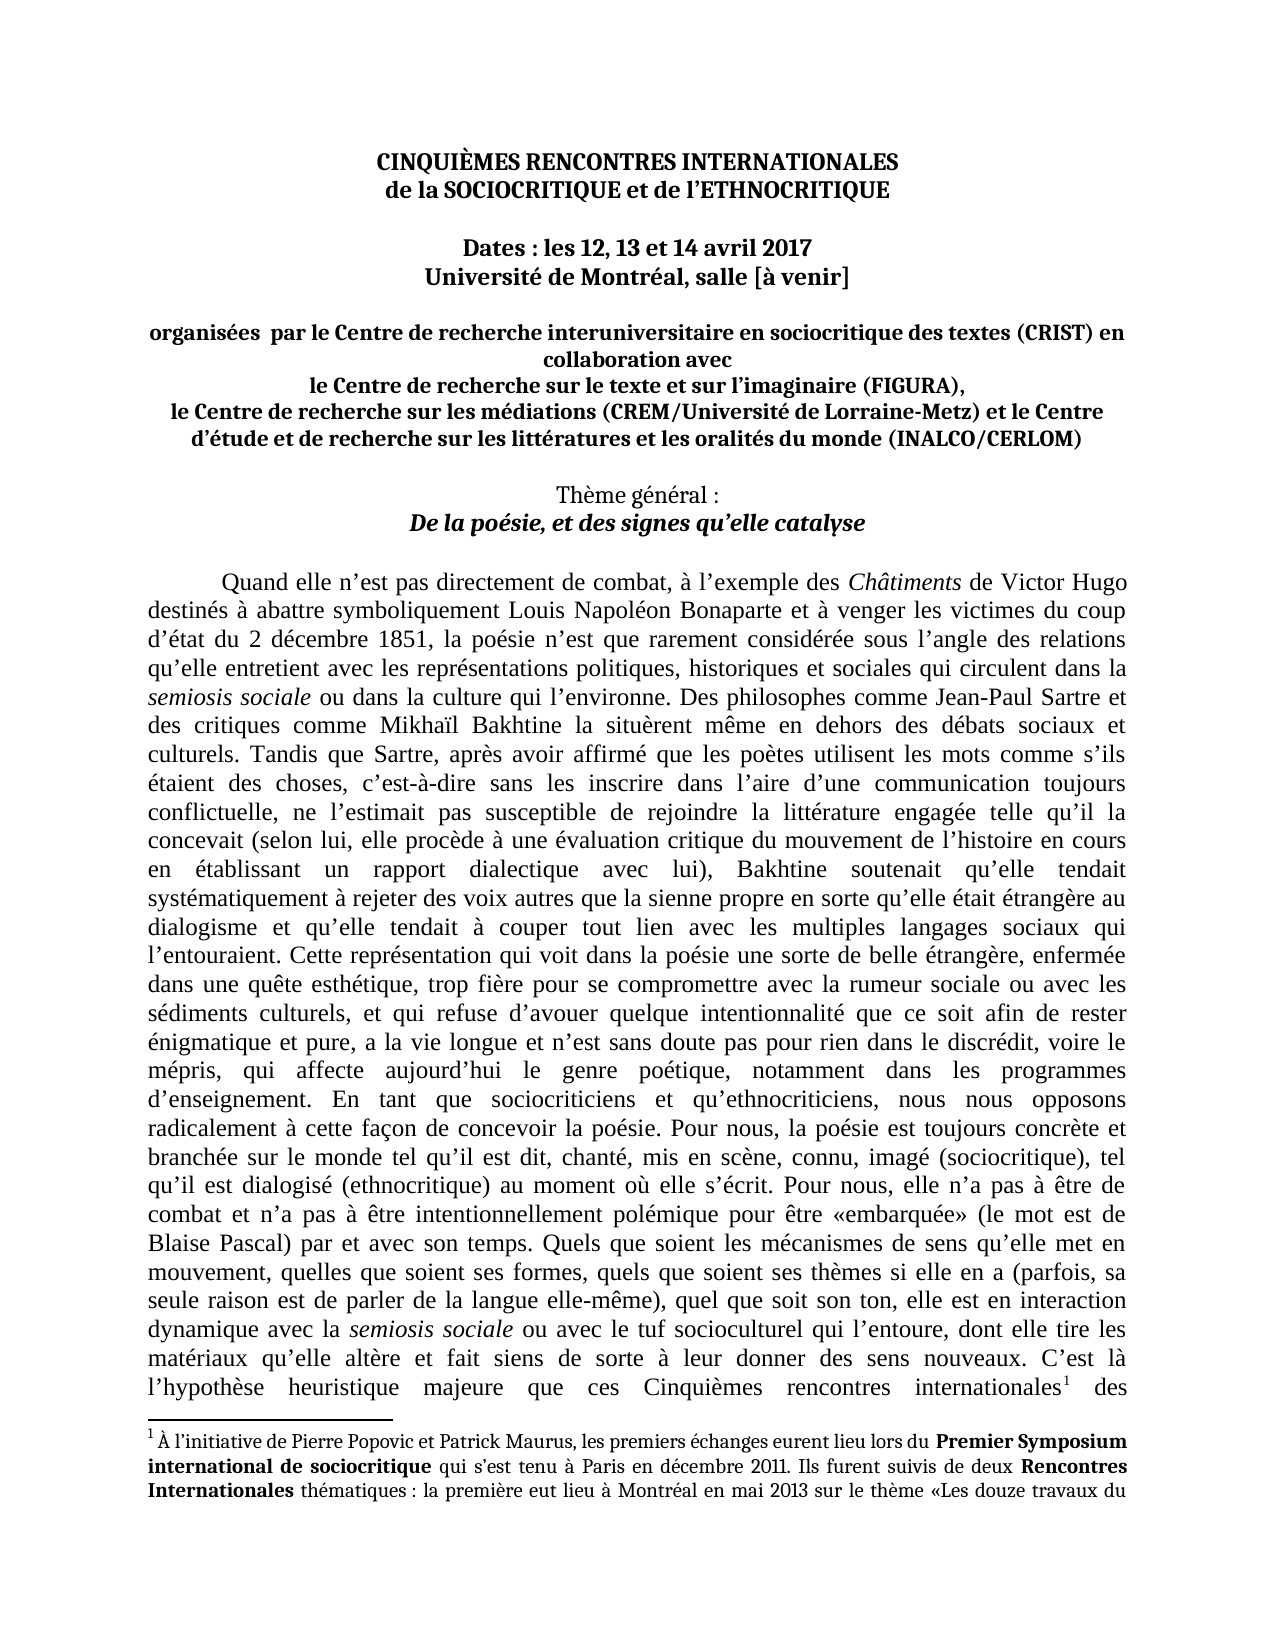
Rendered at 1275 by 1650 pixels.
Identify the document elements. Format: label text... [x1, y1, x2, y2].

text organisées par le Centre de recherche interuniversitaire en sociocritique des textes (CRIST) en collaboration avec [148, 320, 1127, 373]
text Université de Montréal, salle [à venir] [148, 263, 1127, 291]
text de la SOCIOCRITIQUE et de l’ETHNOCRITIQUE [148, 176, 1127, 205]
text De la poésie, et des signes qu’elle catalyse [148, 509, 1127, 538]
text Thème général : [148, 481, 1127, 509]
text CINQUIÈMES RENCONTRES INTERNATIONALES [148, 148, 1127, 176]
text Dates : les 12, 13 et 14 avril 2017 [148, 234, 1127, 263]
text le Centre de recherche sur le texte et sur l’imaginaire (FIGURA), [148, 373, 1127, 399]
text le Centre de recherche sur les médiations (CREM/Université de Lorraine-Metz) et le Centre d’étude et de recherche sur les littératures et les oralités du monde (INALCO/CERLOM) [148, 399, 1127, 452]
